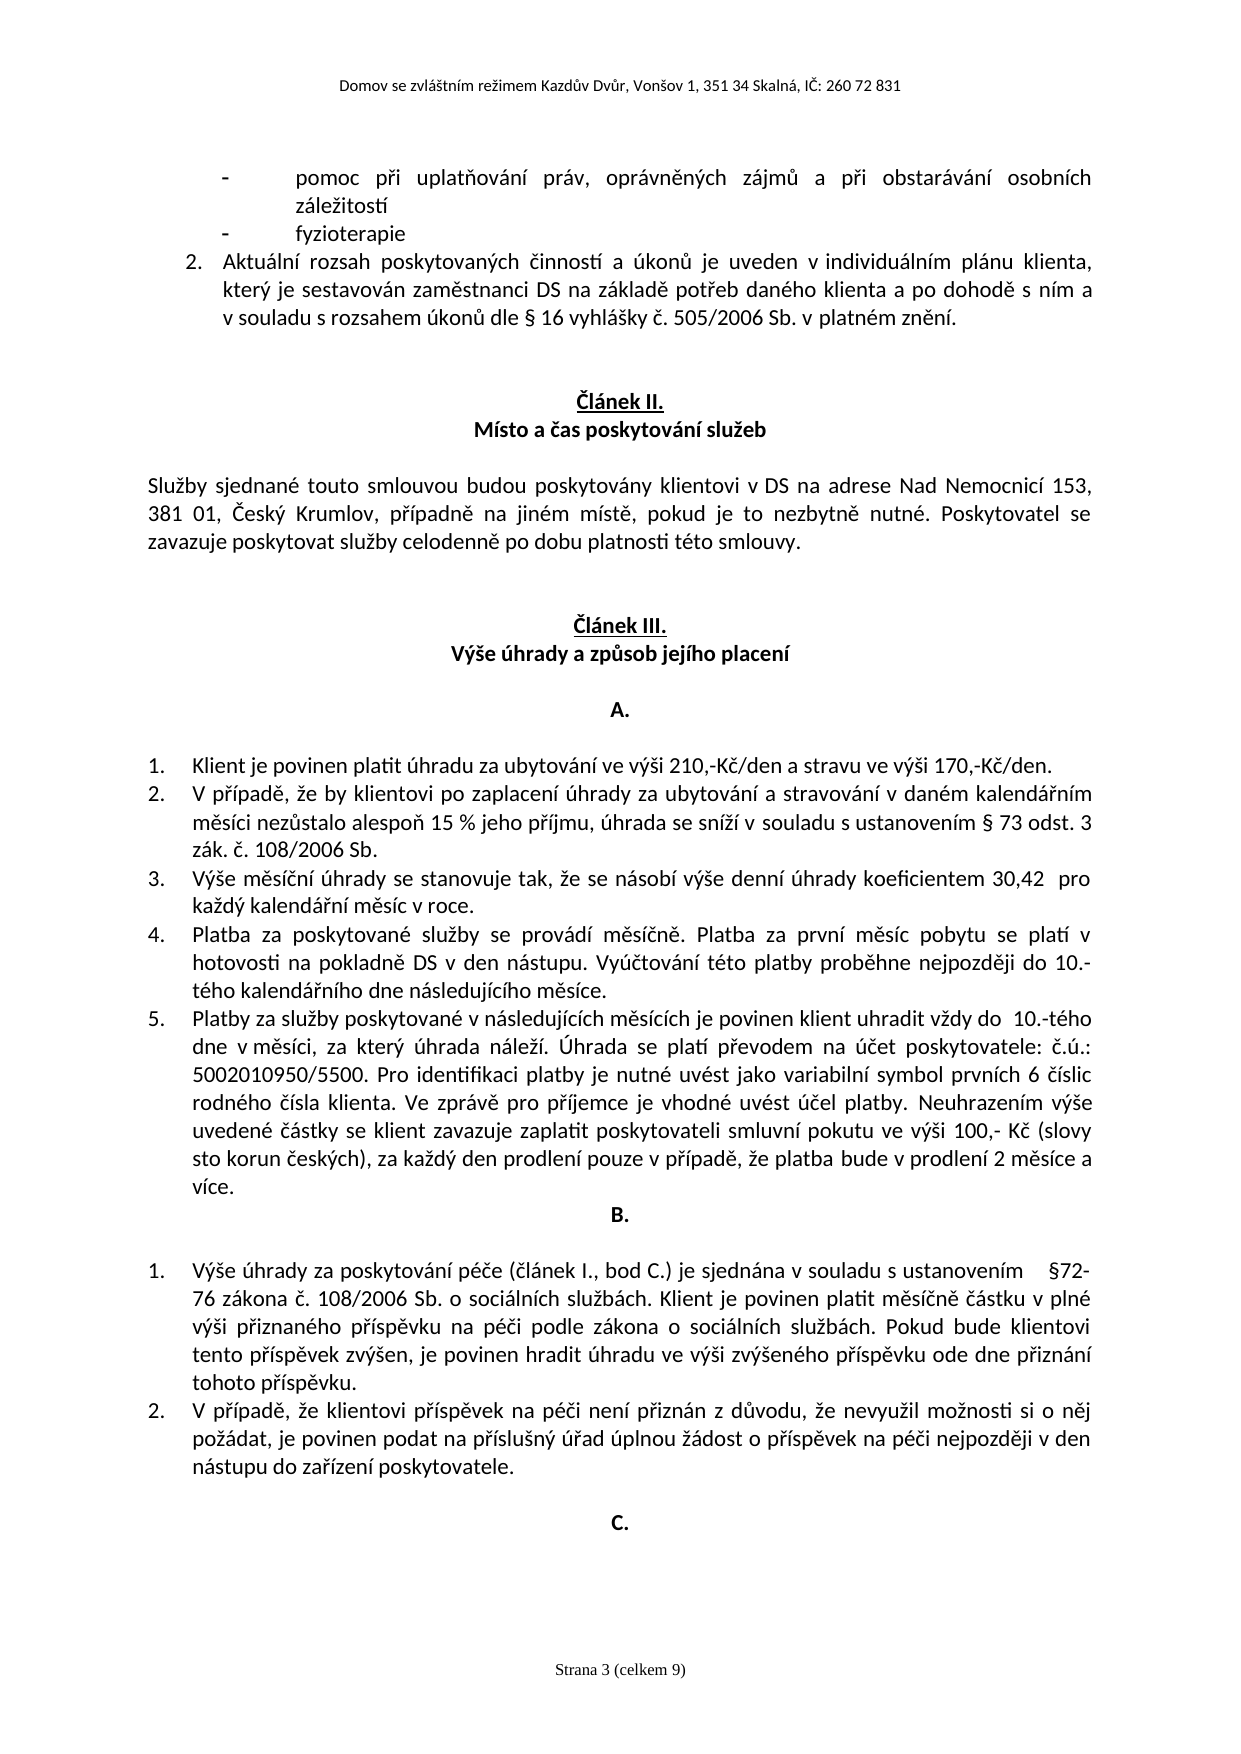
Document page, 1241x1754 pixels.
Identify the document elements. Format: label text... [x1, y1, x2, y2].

list Platby za služby poskytované v následujících měsících je povinen klient uhradit vždy do 10.-tého dne v měsíci, za který úhrada náleží. Úhrada se platí převodem na účet poskytovatele: č.ú.: 5002010950/5500. Pro identifikaci platby je nutné uvést jako variabilní symbol prvních 6 číslic rodného čísla klienta. Ve zprávě pro příjemce je vhodné uvést účel platby. Neuhrazením výše uvedené částky se klient zavazuje zaplatit poskytovateli smluvní pokutu ve výši 100,- Kč (slovy sto korun českých), za každý den prodlení pouze v případě, že platba bude v prodlení 2 měsíce a více. [148, 1004, 1093, 1200]
list Výše měsíční úhrady se stanovuje tak, že se násobí výše denní úhrady koeficientem 30,42 pro každý kalendářní měsíc v roce. [148, 864, 1093, 920]
list fyzioterapie [221, 219, 1093, 247]
text A. [148, 696, 1093, 723]
text C. [148, 1508, 1093, 1536]
text Článek II. [148, 387, 1093, 415]
text B. [148, 1200, 1093, 1228]
list Výše úhrady za poskytování péče (článek I., bod C.) je sjednána v souladu s ustanovením §72-76 zákona č. 108/2006 Sb. o sociálních službách. Klient je povinen platit měsíčně částku v plné výši přiznaného příspěvku na péči podle zákona o sociálních službách. Pokud bude klientovi tento příspěvek zvýšen, je povinen hradit úhradu ve výši zvýšeného příspěvku ode dne přiznání tohoto příspěvku. [148, 1256, 1093, 1396]
list Klient je povinen platit úhradu za ubytování ve výši 210,-Kč/den a stravu ve výši 170,-Kč/den. [148, 752, 1093, 779]
list pomoc při uplatňování práv, oprávněných zájmů a při obstarávání osobních záležitostí [221, 163, 1093, 219]
list Platba za poskytované služby se provádí měsíčně. Platba za první měsíc pobytu se platí v hotovosti na pokladně DS v den nástupu. Vyúčtování této platby proběhne nejpozději do 10.-tého kalendářního dne následujícího měsíce. [148, 920, 1093, 1004]
list V případě, že by klientovi po zaplacení úhrady za ubytování a stravování v daném kalendářním měsíci nezůstalo alespoň 15 % jeho příjmu, úhrada se sníží v souladu s ustanovením § 73 odst. 3 zák. č. 108/2006 Sb. [148, 779, 1093, 864]
list Aktuální rozsah poskytovaných činností a úkonů je uveden v individuálním plánu klienta, který je sestavován zaměstnanci DS na základě potřeb daného klienta a po dohodě s ním a v souladu s rozsahem úkonů dle § 16 vyhlášky č. 505/2006 Sb. v platném znění. [185, 247, 1093, 331]
text Místo a čas poskytování služeb [148, 415, 1093, 443]
text Výše úhrady a způsob jejího placení [148, 639, 1093, 667]
text Služby sjednané touto smlouvou budou poskytovány klientovi v DS na adrese Nad Nemocnicí 153, 381 01, Český Krumlov, případně na jiném místě, pokud je to nezbytně nutné. Poskytovatel se zavazuje poskytovat služby celodenně po dobu platnosti této smlouvy. [148, 471, 1093, 555]
list V případě, že klientovi příspěvek na péči není přiznán z důvodu, že nevyužil možnosti si o něj požádat, je povinen podat na příslušný úřad úplnou žádost o příspěvek na péči nejpozději v den nástupu do zařízení poskytovatele. [148, 1396, 1093, 1480]
text Článek III. [148, 611, 1093, 639]
